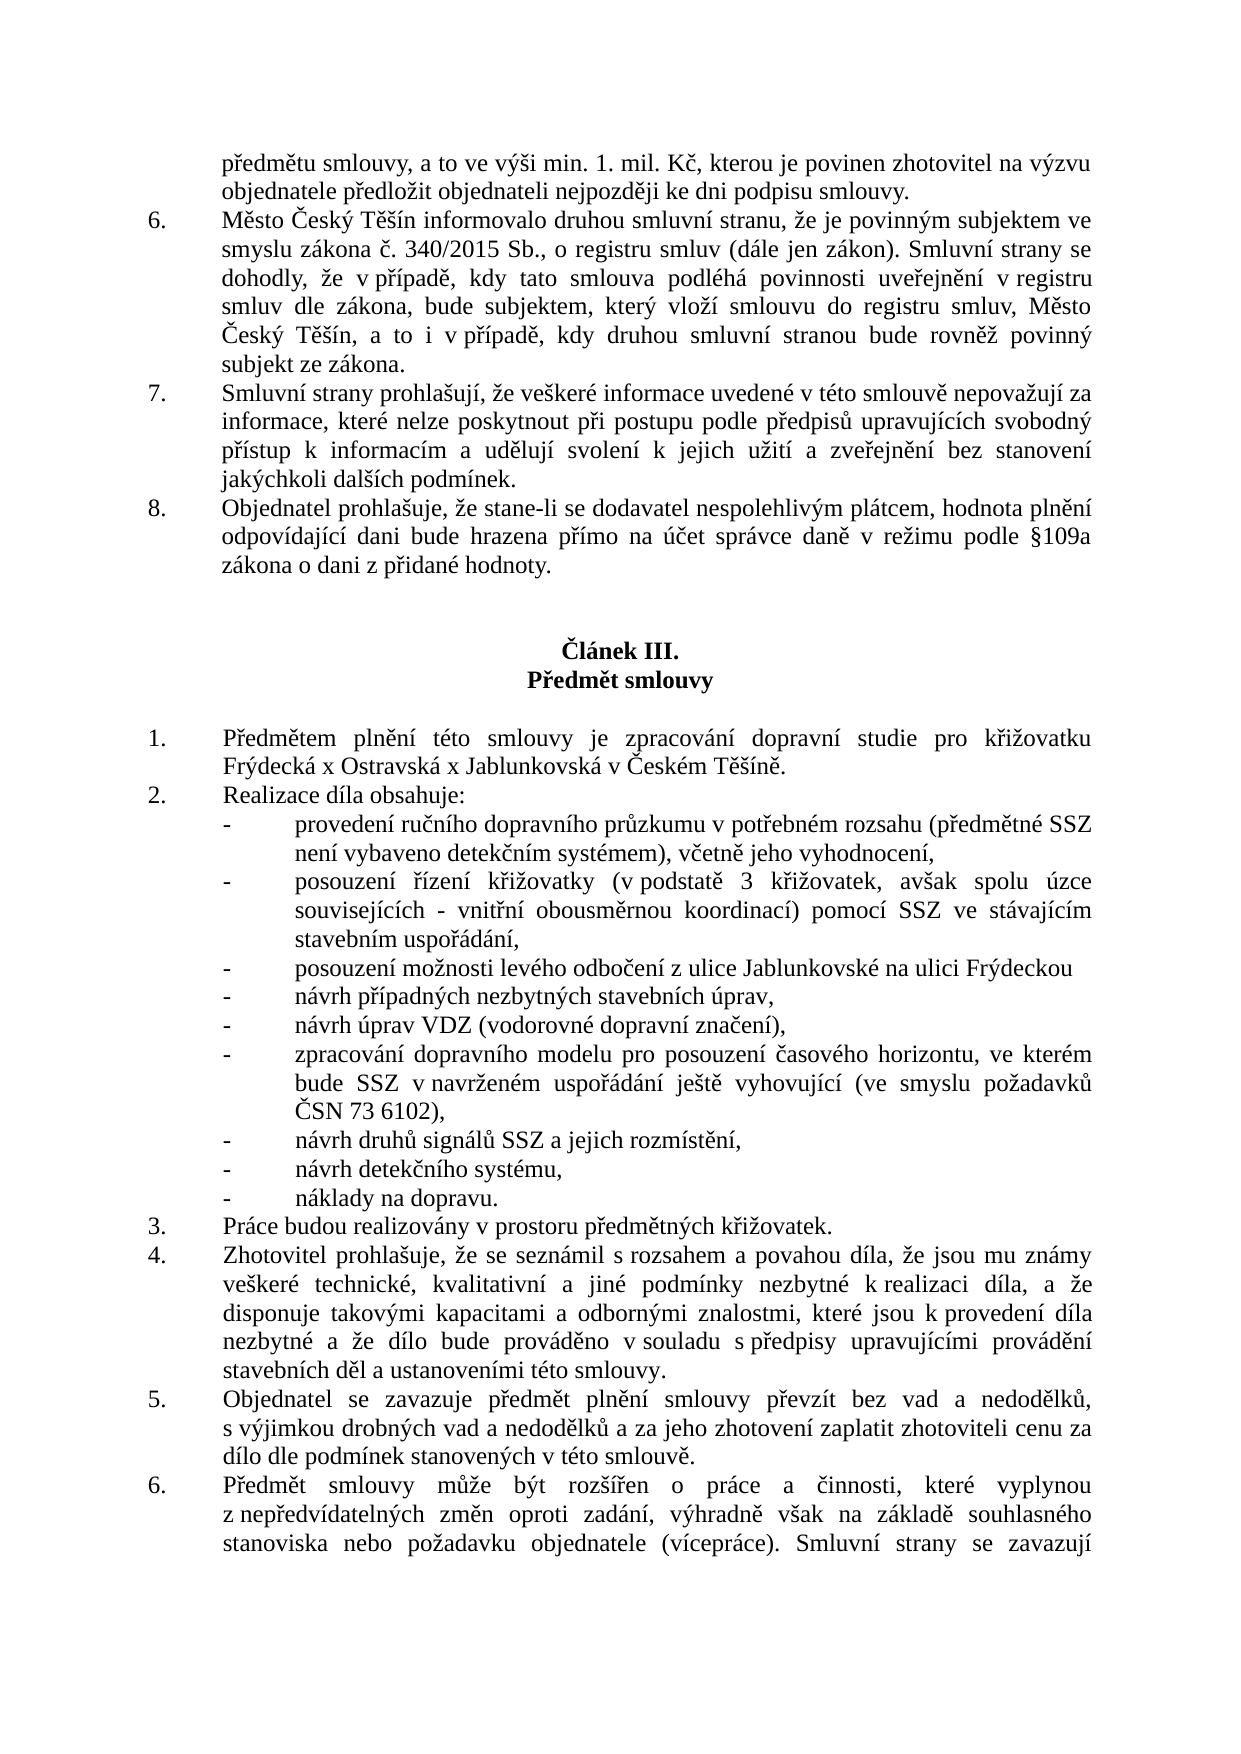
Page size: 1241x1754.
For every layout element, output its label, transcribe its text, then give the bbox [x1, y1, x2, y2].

list Realizace díla obsahuje: [148, 780, 1093, 809]
list Smluvní strany prohlašují, že veškeré informace uvedené v této smlouvě nepovažují za informace, které nelze poskytnout při postupu podle předpisů upravujících svobodný přístup k informacím a udělují svolení k jejich užití a zveřejnění bez stanovení jakýchkoli dalších podmínek. [148, 378, 1093, 493]
list návrh případných nezbytných stavebních úprav, [223, 981, 1093, 1010]
list posouzení možnosti levého odbočení z ulice Jablunkovské na ulici Frýdeckou [223, 953, 1093, 981]
list Předmětem plnění této smlouvy je zpracování dopravní studie pro křižovatku Frýdecká x Ostravská x Jablunkovská v Českém Těšíně. [148, 723, 1093, 780]
text - návrh druhů signálů SSZ a jejich rozmístění, [223, 1125, 1093, 1154]
list provedení ručního dopravního průzkumu v potřebném rozsahu (předmětné SSZ není vybaveno detekčním systémem), včetně jeho vyhodnocení, [223, 809, 1093, 866]
list Zhotovitel prohlašuje, že se seznámil s rozsahem a povahou díla, že jsou mu známy veškeré technické, kvalitativní a jiné podmínky nezbytné k realizaci díla, a že disponuje takovými kapacitami a odbornými znalostmi, které jsou k provedení díla nezbytné a že dílo bude prováděno v souladu s předpisy upravujícími provádění stavebních děl a ustanoveními této smlouvy. [148, 1240, 1093, 1384]
list zpracování dopravního modelu pro posouzení časového horizontu, ve kterém bude SSZ v navrženém uspořádání ještě vyhovující (ve smyslu požadavků ČSN 73 6102), [223, 1039, 1093, 1125]
text Předmět smlouvy [148, 665, 1093, 694]
list Objednatel se zavazuje předmět plnění smlouvy převzít bez vad a nedodělků, s výjimkou drobných vad a nedodělků a za jeho zhotovení zaplatit zhotoviteli cenu za dílo dle podmínek stanovených v této smlouvě. [148, 1384, 1093, 1470]
list Objednatel prohlašuje, že stane-li se dodavatel nespolehlivým plátcem, hodnota plnění odpovídající dani bude hrazena přímo na účet správce daně v režimu podle §109a zákona o dani z přidané hodnoty. [148, 493, 1093, 579]
list návrh úprav VDZ (vodorovné dopravní značení), [223, 1010, 1093, 1039]
list Město Český Těšín informovalo druhou smluvní stranu, že je povinným subjektem ve smyslu zákona č. 340/2015 Sb., o registru smluv (dále jen zákon). Smluvní strany se dohodly, že v případě, kdy tato smlouva podléhá povinnosti uveřejnění v registru smluv dle zákona, bude subjektem, který vloží smlouvu do registru smluv, Město Český Těšín, a to i v případě, kdy druhou smluvní stranou bude rovněž povinný subjekt ze zákona. [148, 205, 1093, 378]
text - návrh detekčního systému, [223, 1154, 1093, 1183]
list posouzení řízení křižovatky (v podstatě 3 křižovatek, avšak spolu úzce souvisejících - vnitřní obousměrnou koordinací) pomocí SSZ ve stávajícím stavebním uspořádání, [223, 866, 1093, 953]
list Práce budou realizovány v prostoru předmětných křižovatek. [148, 1211, 1093, 1240]
text Článek III. [148, 636, 1093, 665]
text - náklady na dopravu. [223, 1183, 1093, 1211]
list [148, 148, 1093, 205]
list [148, 1470, 1093, 1556]
